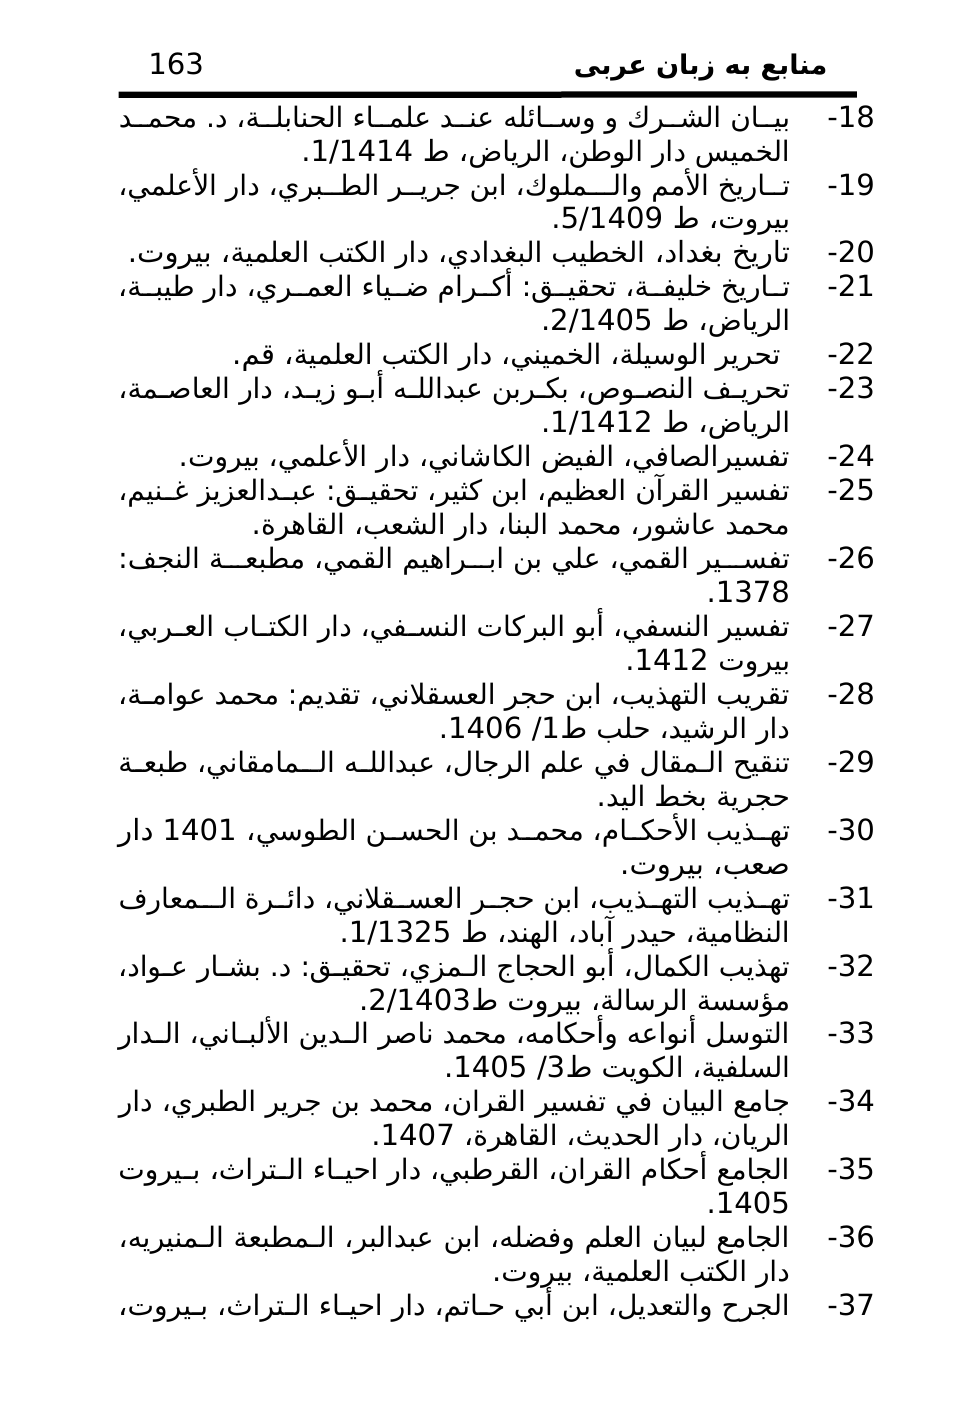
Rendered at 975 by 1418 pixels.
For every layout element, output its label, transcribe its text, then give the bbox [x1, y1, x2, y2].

list جامع البيان في تفسير القران، محمد بن جرير الطبري، دار الريان، دار الحديث، القاهرة، 1407. [118, 1085, 827, 1153]
list الجامع لبيان العلم وفضله، ابن عبدالبر، الـمطبعة الـمنيريه، دار الكتب العلمية، بيروت. [118, 1221, 827, 1288]
list تاريخ خليفة، تحقيق: أكرام ضياء العمري، دار طيبة، الرياض، ط 2/1405. [118, 270, 827, 338]
list التوسل أنواعه وأحكامه، محمد ناصر الدين الألباني، الدار السلفية، الكويت ط3/ 1405. [118, 1017, 827, 1085]
list بيان الشرك و وسائله عند علماء الحنابلة، د. محمد الخميس دار الوطن، الرياض، ط 1/1414. [118, 100, 827, 168]
list تاريخ الأمم والـملوك، ابن جرير الطبري، دار الأعلمي، بيروت، ط 5/1409. [118, 168, 827, 236]
list تقريب التهذيب، ابن حجر العسقلاني، تقديم: محمد عوامة، دار الرشيد، حلب ط1/ 1406. [118, 677, 827, 745]
list تهذيب الأحكام، محمد بن الحسن الطوسي، 1401 دار صعب، بیروت. [118, 813, 827, 881]
list تفسيرالصافي، الفيض الكاشاني، دار الأعلمي، بيروت. [118, 439, 827, 473]
list تفسير القمي، علي بن ابراهيم القمي، مطبعة النجف: 1378. [118, 541, 827, 609]
list تحرير الوسيلة، الخميني، دار الكتب العلمية، قم. [118, 338, 827, 372]
list تحريف النصوص، بكربن عبدالله أبو زيد، دار العاصمة، الرياض، ط 1/1412. [118, 372, 827, 439]
list تفسير القرآن العظيم، ابن كثير، تحقيق: عبدالعزيز غنيم، محمد عاشور، محمد البنا، دار الشعب، القاهرة. [118, 473, 827, 541]
list تهذيب التهذيب، ابن حجر العسقلاني، دائرة الـمعارف النظامية، حيدر آباد، الهند، ط 1/1325. [118, 881, 827, 949]
list تاریخ بغداد، الخطيب البغدادي، دار الكتب العلمية، بیروت. [118, 236, 827, 270]
list الجامع أحكام القران، القرطبي، دار احياء التراث، بيروت 1405. [118, 1153, 827, 1221]
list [118, 1288, 827, 1322]
list تنقيح الـمقال في علم الرجال، عبدالله الـمامقاني، طبعة حجرية بخط اليد. [118, 745, 827, 813]
list تهذيب الكمال، أبو الحجاج الـمزي، تحقيق: د. بشار عواد، مؤسسة الرسالة، بیروت ط2/1403. [118, 949, 827, 1017]
list تفسير النسفي، أبو البركات النسفي، دار الكتاب العربي، بيروت 1412. [118, 609, 827, 677]
